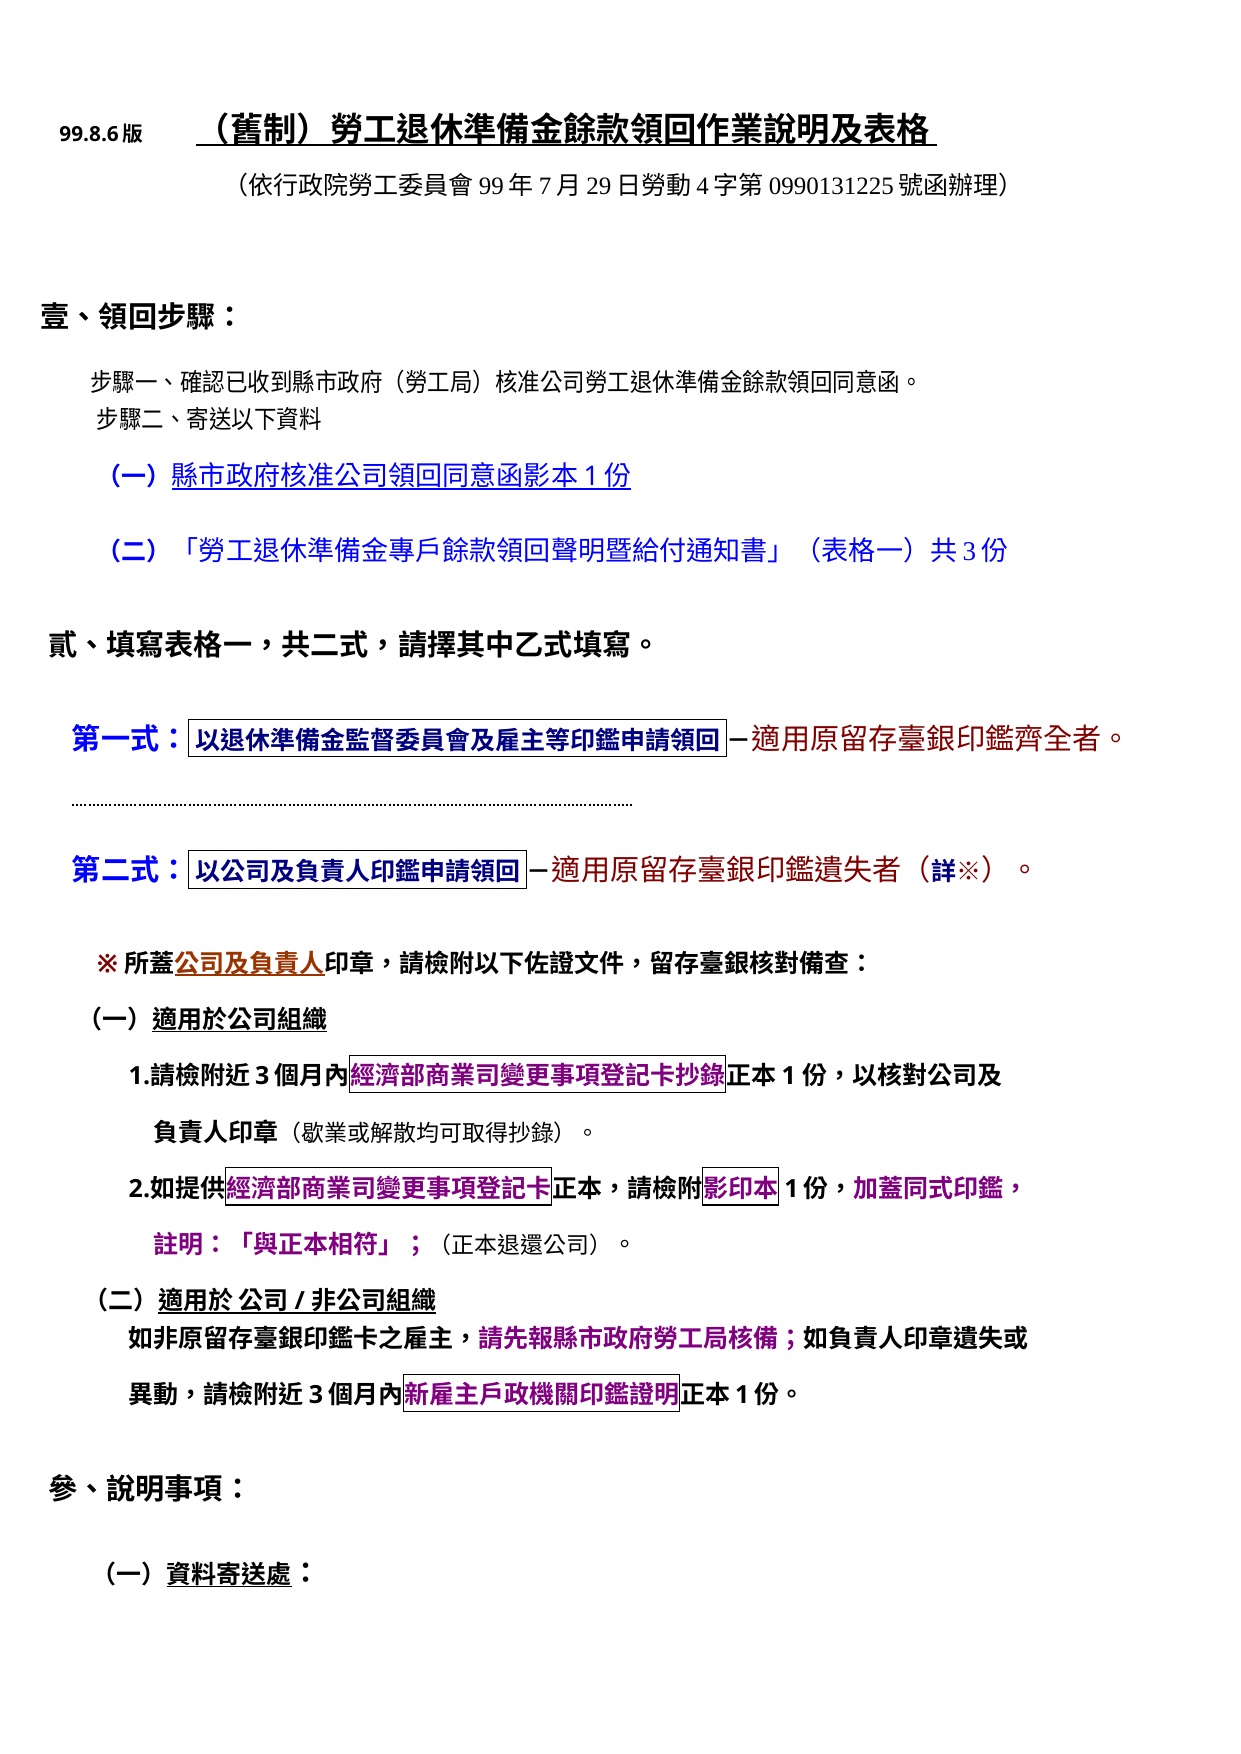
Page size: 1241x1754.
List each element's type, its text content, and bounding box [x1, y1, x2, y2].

text 負責人印章（歇業或解散均可取得抄錄）。 [72, 1111, 1211, 1149]
text （二）「勞工退休準備金專戶餘款領回聲明暨給付通知書」（表格一）共3份 [84, 511, 1181, 586]
text （一）縣市政府核准公司領回同意函影本1份 [84, 436, 1181, 511]
text 貳、填寫表格一，共二式，請擇其中乙式填寫。 [48, 605, 1181, 680]
text 步驟二、寄送以下資料 [97, 399, 1181, 436]
text 如非原留存臺銀印鑑卡之雇主，請先報縣市政府勞工局核備；如負責人印章遺失或 [59, 1318, 1211, 1355]
text 壹、領回步驟： [40, 277, 1181, 352]
text 99.8.6版 （舊制）勞工退休準備金餘款領回作業說明及表格 [59, 89, 1181, 164]
text 2.如提供經濟部商業司變更事項登記卡正本，請檢附影印本1份，加蓋同式印鑑， [59, 1149, 1211, 1224]
text （一）適用於公司組織 [59, 999, 1181, 1036]
text 步驟一、確認已收到縣市政府（勞工局）核准公司勞工退休準備金餘款領回同意函。 [84, 361, 1181, 399]
text （依行政院勞工委員會99年7月29日勞動4字第0990131225號函辦理） [66, 164, 1181, 202]
text 1.請檢附近3個月內經濟部商業司變更事項登記卡抄錄正本1 份，以核對公司及 [72, 1036, 1211, 1111]
text （二）適用於 公司 / 非公司組織 [59, 1280, 1181, 1318]
text 參、說明事項： [40, 1449, 1181, 1524]
text ※ 所蓋公司及負責人印章，請檢附以下佐證文件，留存臺銀核對備查： [84, 943, 1181, 980]
text 第二式： 以公司及負責人印鑑申請領回 －適用原留存臺銀印鑑遺失者（詳※）。 [72, 830, 1181, 905]
text 第一式： 以退休準備金監督委員會及雇主等印鑑申請領回 －適用原留存臺銀印鑑齊全者。 [72, 699, 1181, 774]
text （一）資料寄送處： [84, 1533, 1181, 1608]
text 註明：「與正本相符」；（正本退還公司）。 [59, 1224, 1211, 1261]
text 異動，請檢附近3個月內新雇主戶政機關印鑑證明正本1份。 [59, 1355, 1211, 1430]
